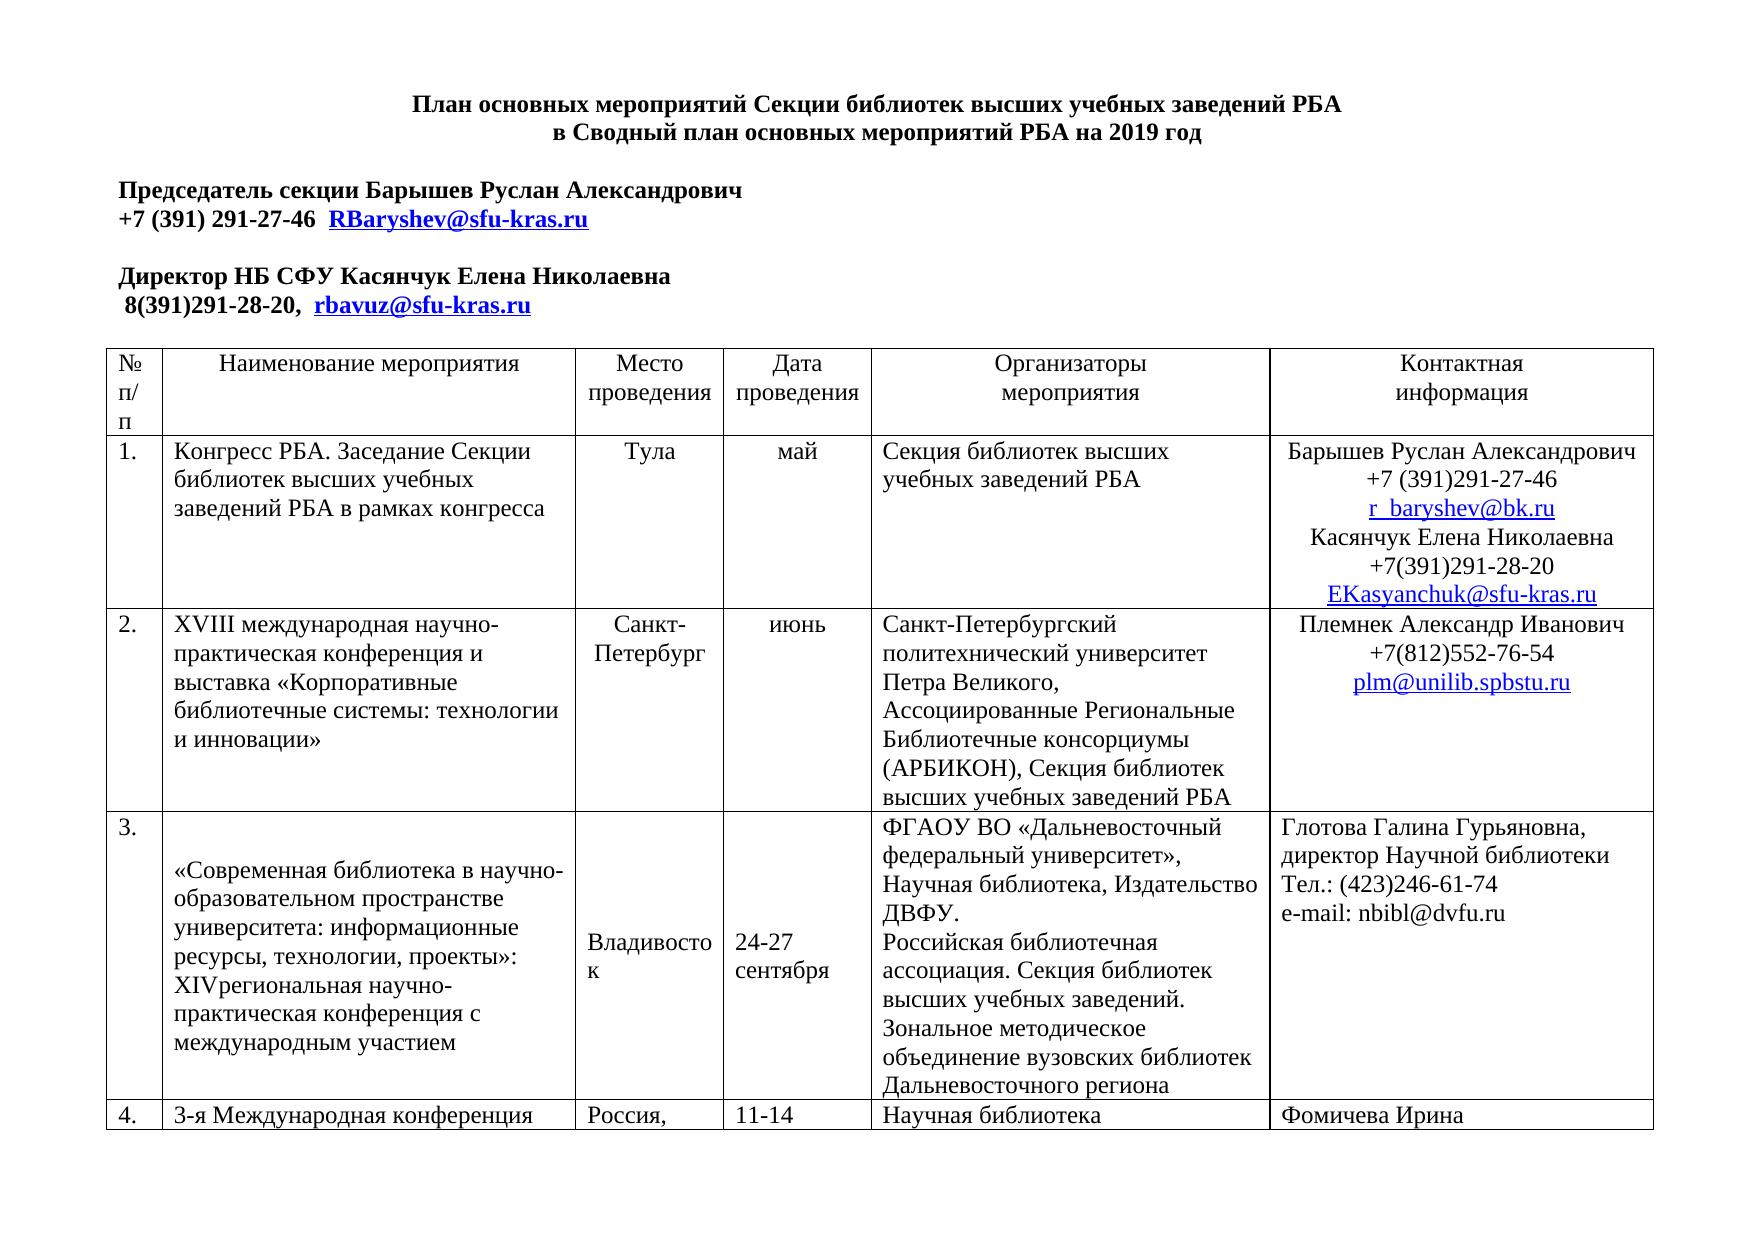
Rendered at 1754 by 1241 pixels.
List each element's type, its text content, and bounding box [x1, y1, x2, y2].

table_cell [163, 1100, 575, 1129]
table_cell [576, 1100, 723, 1129]
table_header Организаторы мероприятия [872, 349, 1269, 435]
table_cell ФГАОУ ВО «Дальневосточный федеральный университет», Научная библиотека, Издательство ДВФУ. Российская библиотечная ассоциация. Секция библиотек высших учебных заведений. Зональное методическое объединение вузовских библиотек Дальневосточного региона [872, 812, 1269, 1099]
table_header Контактная информация [1271, 349, 1653, 435]
table_cell Тула [576, 436, 723, 608]
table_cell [724, 1100, 871, 1129]
table_cell Барышев Руслан Александрович +7 (391)291-27-46 r_baryshev@bk.ru Касянчук Елена Николаевна +7(391)291-28-20 EKasyanchuk@sfu-kras.ru [1271, 436, 1653, 608]
table_cell Санкт-Петербург [576, 609, 723, 811]
table_header Наименование мероприятия [163, 349, 575, 435]
text 8(391)291-28-20, rbavuz@sfu-kras.ru [118, 290, 1636, 319]
table_header № п/п [107, 349, 162, 435]
table_cell июнь [724, 609, 871, 811]
table_cell [107, 609, 162, 811]
subtitle Председатель секции Барышев Руслан Александрович [118, 175, 1636, 204]
table_cell Племнек Александр Иванович +7(812)552-76-54 plm@unilib.spbstu.ru [1271, 609, 1653, 811]
table_cell май [724, 436, 871, 608]
table_cell XVIII международная научно-практическая конференция и выставка «Корпоративные библиотечные системы: технологии и инновации» [163, 609, 575, 811]
table_cell Конгресс РБА. Заседание Секции библиотек высших учебных заведений РБА в рамках конгресса [163, 436, 575, 608]
subtitle +7 (391) 291-27-46 RBaryshev@sfu-kras.ru [118, 204, 1636, 232]
table_header Место проведения [576, 349, 723, 435]
subtitle План основных мероприятий Секции библиотек высших учебных заведений РБА [118, 89, 1636, 117]
table_cell [107, 812, 162, 1099]
table_cell Секция библиотек высших учебных заведений РБА [872, 436, 1269, 608]
text в Сводный план основных мероприятий РБА на 2019 год [118, 117, 1636, 146]
table_cell 24-27 сентября [724, 812, 871, 1099]
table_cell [1271, 1100, 1653, 1129]
table_cell «Современная библиотека в научно-образовательном пространстве университета: информационные ресурсы, технологии, проекты»: XIVрегиональная научно-практическая конференция с международным участием [163, 812, 575, 1099]
table_cell [107, 436, 162, 608]
table_cell Владивосток [576, 812, 723, 1099]
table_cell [872, 1100, 1269, 1129]
table_cell Санкт-Петербургский политехнический университет Петра Великого, Ассоциированные Региональные Библиотечные консорциумы (АРБИКОН), Секция библиотек высших учебных заведений РБА [872, 609, 1269, 811]
table_cell Глотова Галина Гурьяновна, директор Научной библиотеки Тел.: (423)246-61-74 e-mail: nbibl@dvfu.ru [1271, 812, 1653, 1099]
table_header Дата проведения [724, 349, 871, 435]
table_cell [107, 1100, 162, 1129]
text Директор НБ СФУ Касянчук Елена Николаевна [118, 261, 1636, 290]
